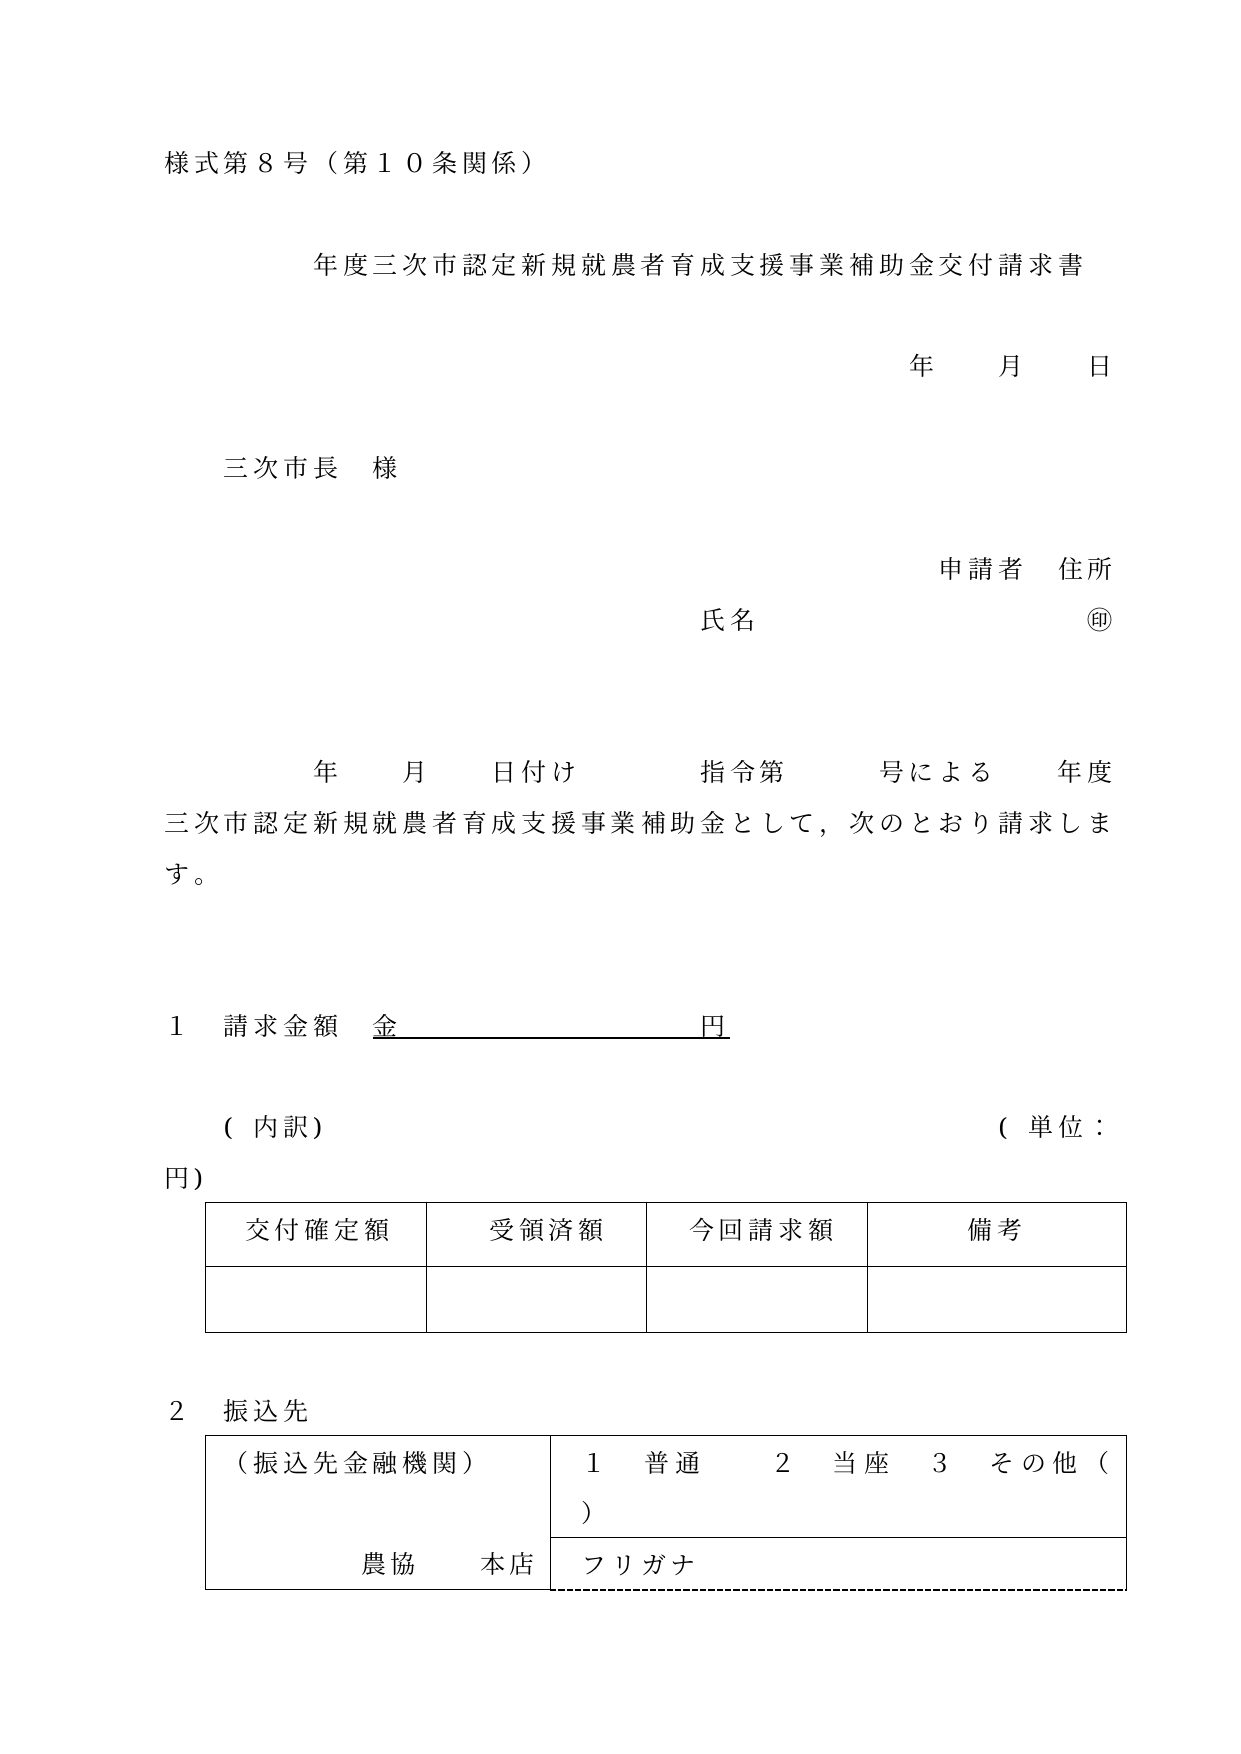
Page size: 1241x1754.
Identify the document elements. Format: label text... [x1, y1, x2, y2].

text 氏名 ㊞ [164, 593, 1117, 644]
table_cell フリガナ [551, 1538, 1126, 1589]
table_header 今回請求額 [647, 1203, 867, 1266]
table_cell [868, 1267, 1126, 1332]
text 年 月 日 [806, 339, 1117, 390]
table_header 備考 [868, 1203, 1126, 1266]
text ２ 振込先 [164, 1384, 1117, 1435]
table_cell [206, 1267, 426, 1332]
table_header 交付確定額 [206, 1203, 426, 1266]
text (内訳) (単位：円) [164, 1101, 1117, 1202]
table_header （振込先金融機関） 農協 本店 銀行 金庫 支店 [206, 1436, 550, 1589]
text 様式第８号（第１０条関係） [164, 137, 1117, 187]
table_cell [647, 1267, 867, 1332]
table_cell [427, 1267, 646, 1332]
text 三次市長 様 [164, 441, 1117, 492]
table_header １ 普通 ２ 当座 ３ その他（ ） [551, 1436, 1126, 1537]
text 申請者 住所 [164, 542, 1117, 593]
text 年度三次市認定新規就農者育成支援事業補助金交付請求書 [164, 238, 1117, 289]
text １ 請求金額 金 円 [164, 999, 1117, 1050]
table_header 受領済額 [427, 1203, 646, 1266]
text 年 月 日付け 指令第 号による 年度三次市認定新規就農者育成支援事業補助金として，次のとおり請求します。 [164, 745, 1117, 898]
